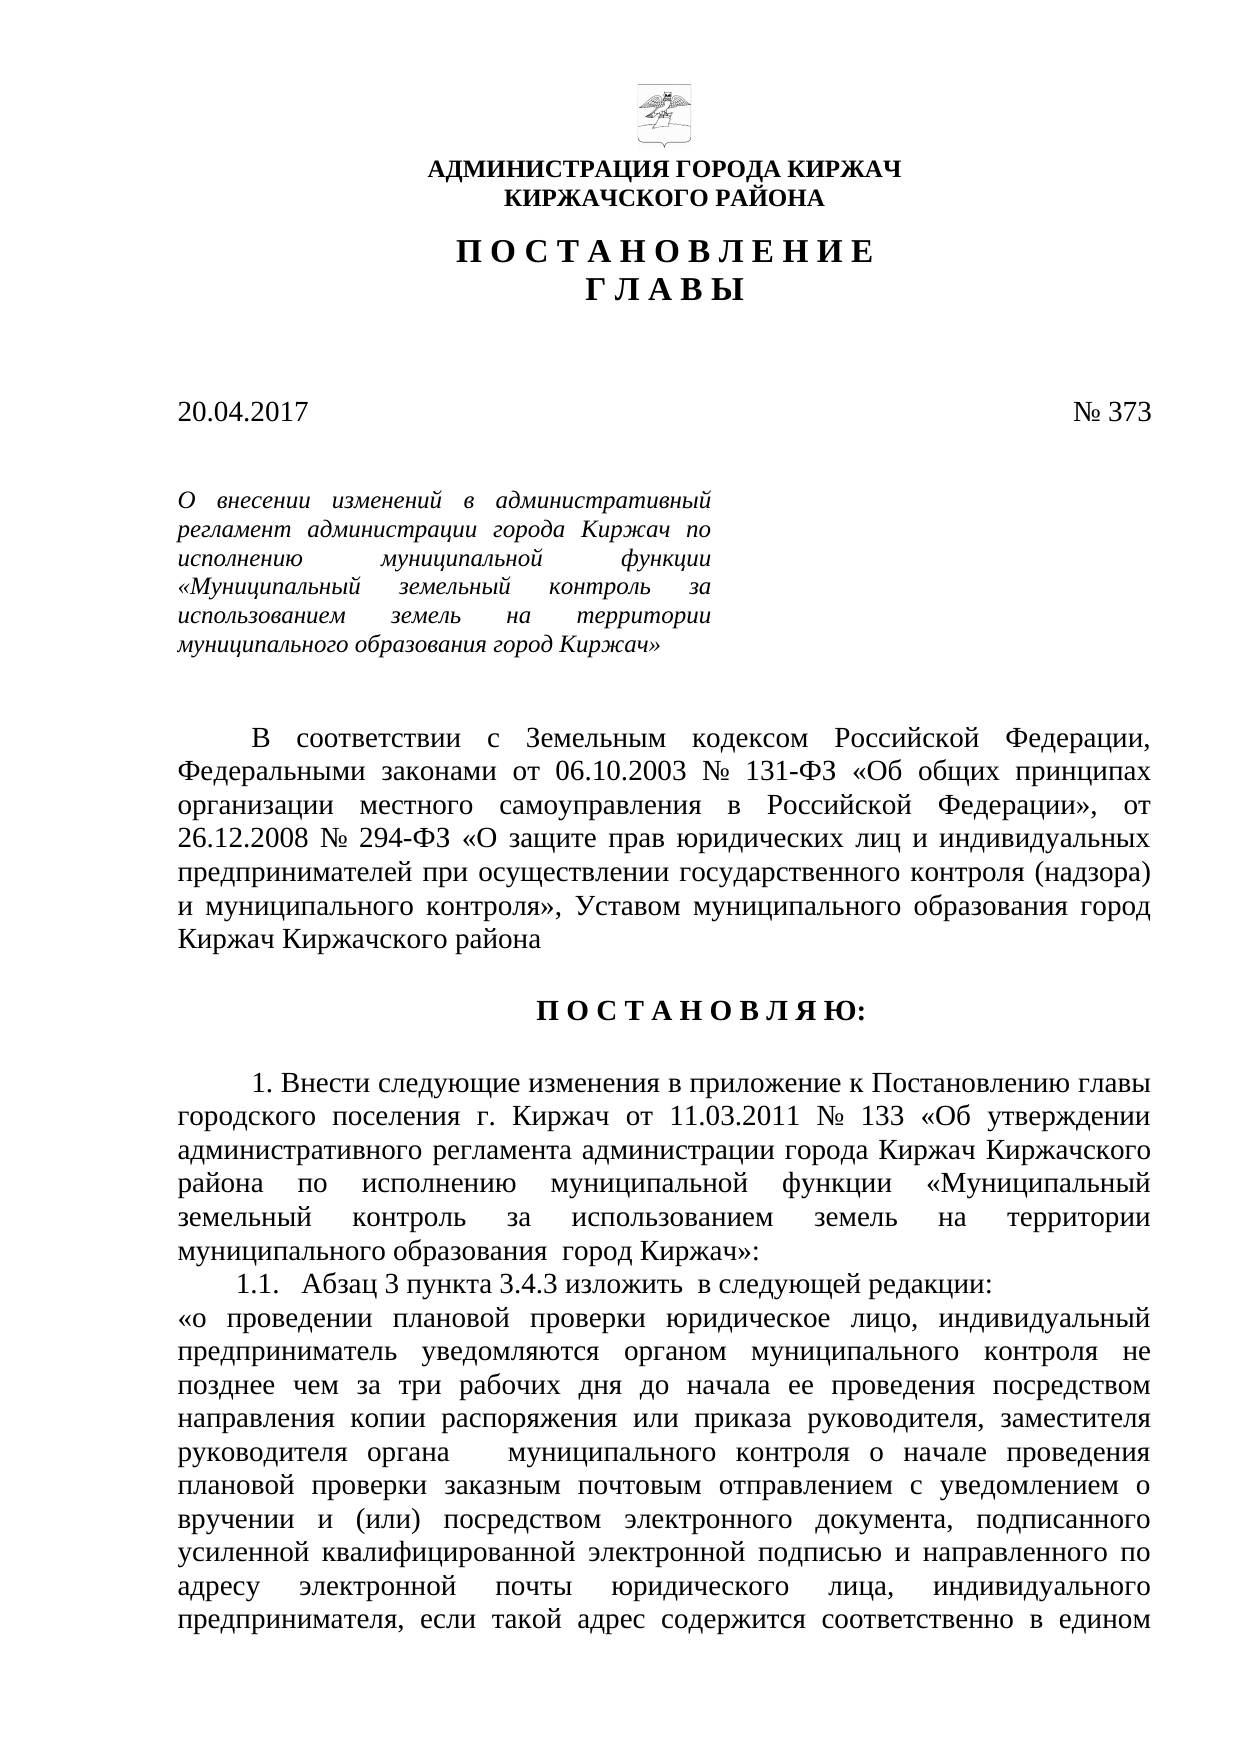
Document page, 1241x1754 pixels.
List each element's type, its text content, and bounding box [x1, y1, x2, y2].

table_header 20.04.2017 [166, 394, 664, 428]
text П О С Т А Н О В Л Е Н И Е [177, 231, 1152, 269]
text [177, 1300, 1152, 1635]
text Г Л А В Ы [177, 269, 1152, 308]
text КИРЖАЧСКОГО РАЙОНА [177, 183, 1152, 212]
text 1.1. Абзац 3 пункта 3.4.3 изложить в следующей редакции: [177, 1266, 1152, 1300]
text АДМИНИСТРАЦИЯ ГОРОДА КИРЖАЧ [177, 154, 1152, 183]
picture [637, 84, 692, 149]
table_header № 373 [664, 394, 1163, 428]
text 1. Внести следующие изменения в приложение к Постановлению главы городского поселения г. Киржач от 11.03.2011 № 133 «Об утверждении административного регламента администрации города Киржач Киржачского района по исполнению муниципальной функции «Муниципальный земельный контроль за использованием земель на территории муниципального образования город Киржач»: [177, 1065, 1152, 1266]
text П О С Т А Н О В Л Я Ю: [177, 993, 1152, 1027]
text В соответствии с Земельным кодексом Российской Федерации, Федеральными законами от 06.10.2003 № 131-ФЗ «Об общих принципах организации местного самоуправления в Российской Федерации», от 26.12.2008 № 294-ФЗ «О защите прав юридических лиц и индивидуальных предпринимателей при осуществлении государственного контроля (надзора) и муниципального контроля», Уставом муниципального образования город Киржач Киржачского района [177, 720, 1152, 955]
table_header О внесении изменений в административный регламент администрации города Киржач по исполнению муниципальной функции «Муниципальный земельный контроль за использованием земель на территории муниципального образования город Киржач» [166, 485, 723, 686]
